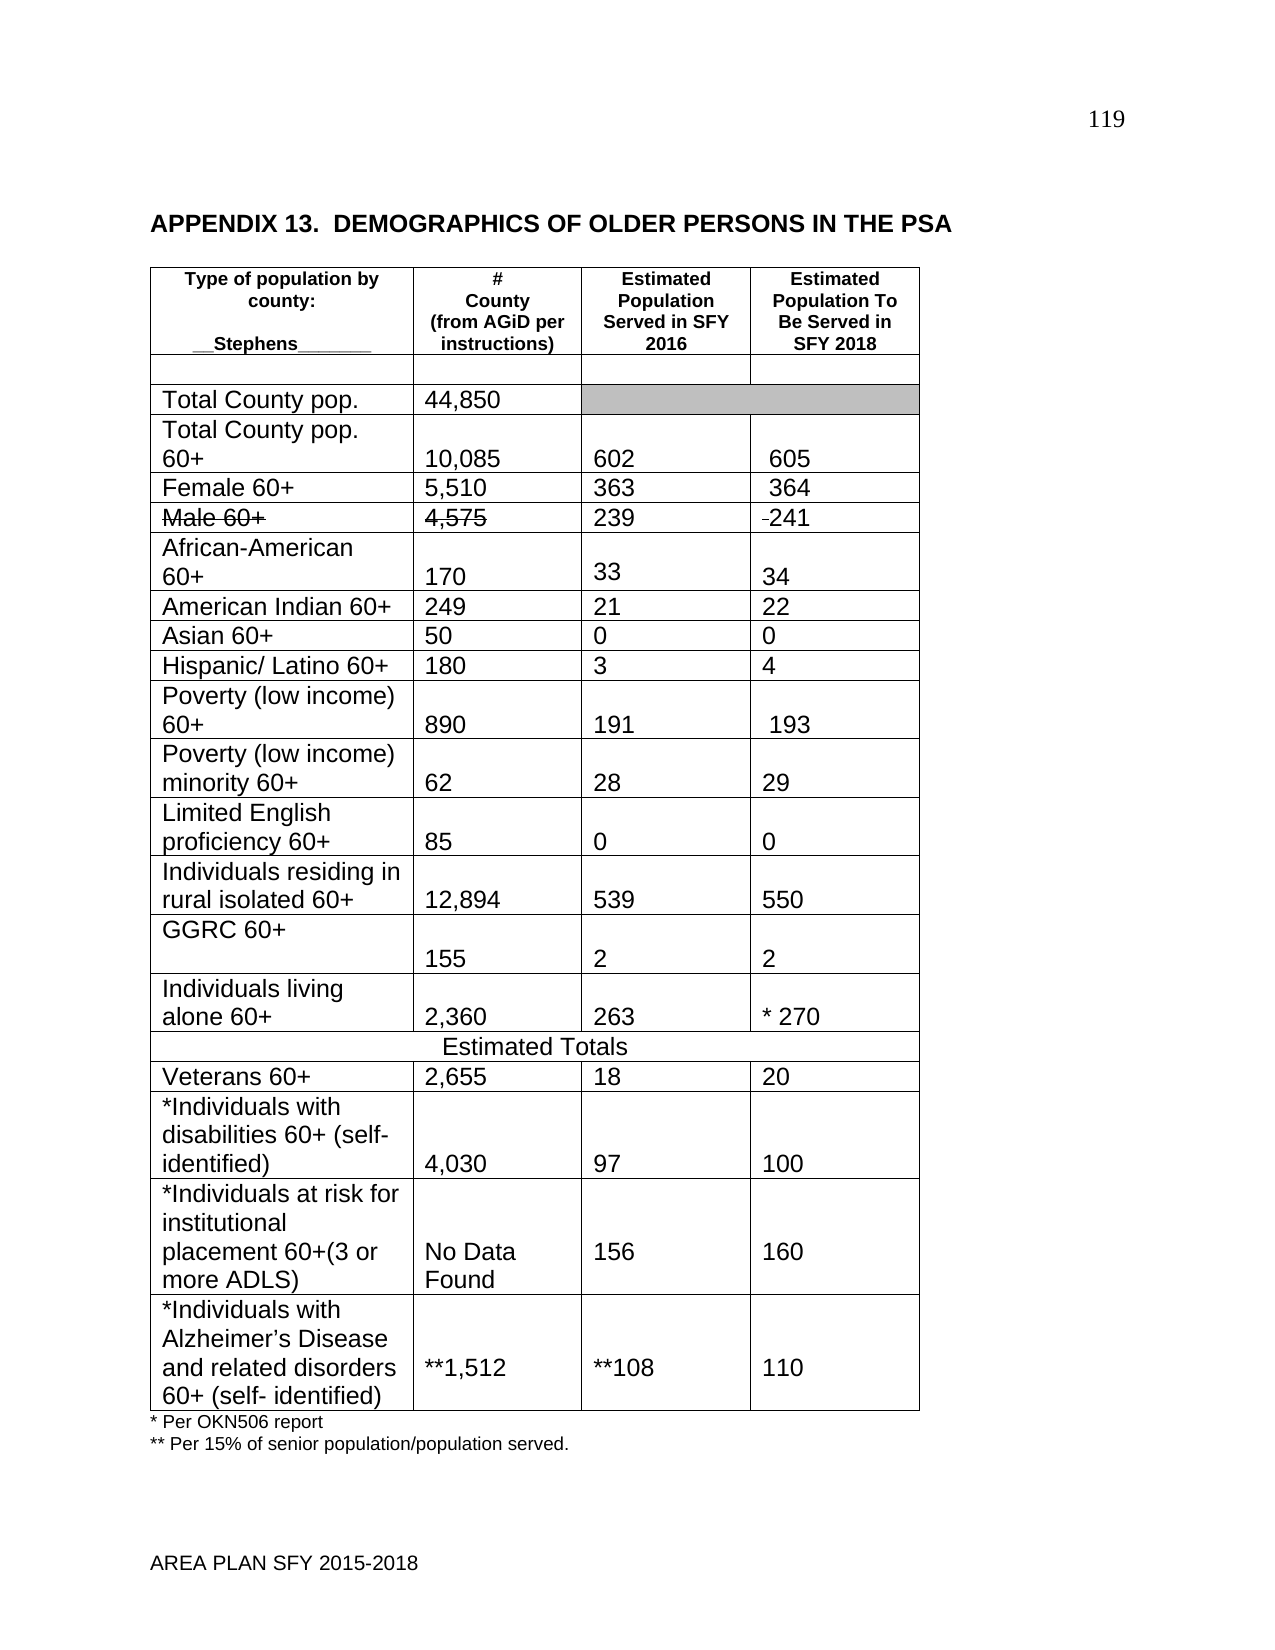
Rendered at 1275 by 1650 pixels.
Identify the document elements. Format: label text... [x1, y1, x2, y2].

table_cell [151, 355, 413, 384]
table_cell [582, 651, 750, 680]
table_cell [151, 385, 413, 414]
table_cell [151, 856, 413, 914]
text ** Per 15% of senior population/population served. [150, 1433, 1125, 1454]
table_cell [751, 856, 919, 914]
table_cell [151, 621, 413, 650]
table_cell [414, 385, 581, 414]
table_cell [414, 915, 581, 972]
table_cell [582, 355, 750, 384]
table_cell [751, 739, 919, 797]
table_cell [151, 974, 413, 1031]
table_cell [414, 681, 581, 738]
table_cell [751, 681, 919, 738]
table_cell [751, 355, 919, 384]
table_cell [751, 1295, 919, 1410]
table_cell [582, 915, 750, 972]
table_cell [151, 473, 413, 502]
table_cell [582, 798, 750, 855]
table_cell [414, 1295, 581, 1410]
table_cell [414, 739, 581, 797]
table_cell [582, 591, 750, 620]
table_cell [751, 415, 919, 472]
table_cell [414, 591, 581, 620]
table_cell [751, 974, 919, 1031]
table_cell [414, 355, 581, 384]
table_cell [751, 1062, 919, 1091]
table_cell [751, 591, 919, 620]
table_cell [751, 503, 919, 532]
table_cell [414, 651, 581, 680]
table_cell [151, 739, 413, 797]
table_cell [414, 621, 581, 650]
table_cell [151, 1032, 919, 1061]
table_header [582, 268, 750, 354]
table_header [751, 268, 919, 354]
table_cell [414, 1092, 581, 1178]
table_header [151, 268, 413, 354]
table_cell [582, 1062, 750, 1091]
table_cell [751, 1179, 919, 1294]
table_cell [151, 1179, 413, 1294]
text * Per OKN506 report [150, 1411, 1125, 1433]
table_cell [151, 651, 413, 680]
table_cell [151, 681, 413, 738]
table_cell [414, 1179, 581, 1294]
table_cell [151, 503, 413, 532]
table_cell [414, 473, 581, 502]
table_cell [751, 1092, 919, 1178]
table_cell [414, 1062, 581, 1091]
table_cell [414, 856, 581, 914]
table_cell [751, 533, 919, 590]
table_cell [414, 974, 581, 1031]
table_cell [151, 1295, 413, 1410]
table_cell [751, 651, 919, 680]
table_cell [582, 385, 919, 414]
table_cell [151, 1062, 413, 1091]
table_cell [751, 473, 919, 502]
text APPENDIX 13. DEMOGRAPHICS OF OLDER PERSONS IN THE PSA [150, 209, 1125, 238]
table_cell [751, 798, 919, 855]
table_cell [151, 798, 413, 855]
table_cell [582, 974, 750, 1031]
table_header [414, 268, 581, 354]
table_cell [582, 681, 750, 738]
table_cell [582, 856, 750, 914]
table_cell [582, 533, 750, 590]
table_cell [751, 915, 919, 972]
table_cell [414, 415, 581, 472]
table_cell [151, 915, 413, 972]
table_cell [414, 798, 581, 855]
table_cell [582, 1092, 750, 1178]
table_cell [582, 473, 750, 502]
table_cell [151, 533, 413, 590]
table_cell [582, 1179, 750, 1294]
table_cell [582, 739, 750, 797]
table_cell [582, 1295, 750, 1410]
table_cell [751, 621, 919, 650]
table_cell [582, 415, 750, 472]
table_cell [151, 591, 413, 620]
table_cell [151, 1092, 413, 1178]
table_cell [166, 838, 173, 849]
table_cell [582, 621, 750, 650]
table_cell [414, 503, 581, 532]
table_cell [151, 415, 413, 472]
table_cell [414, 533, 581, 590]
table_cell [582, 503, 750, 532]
